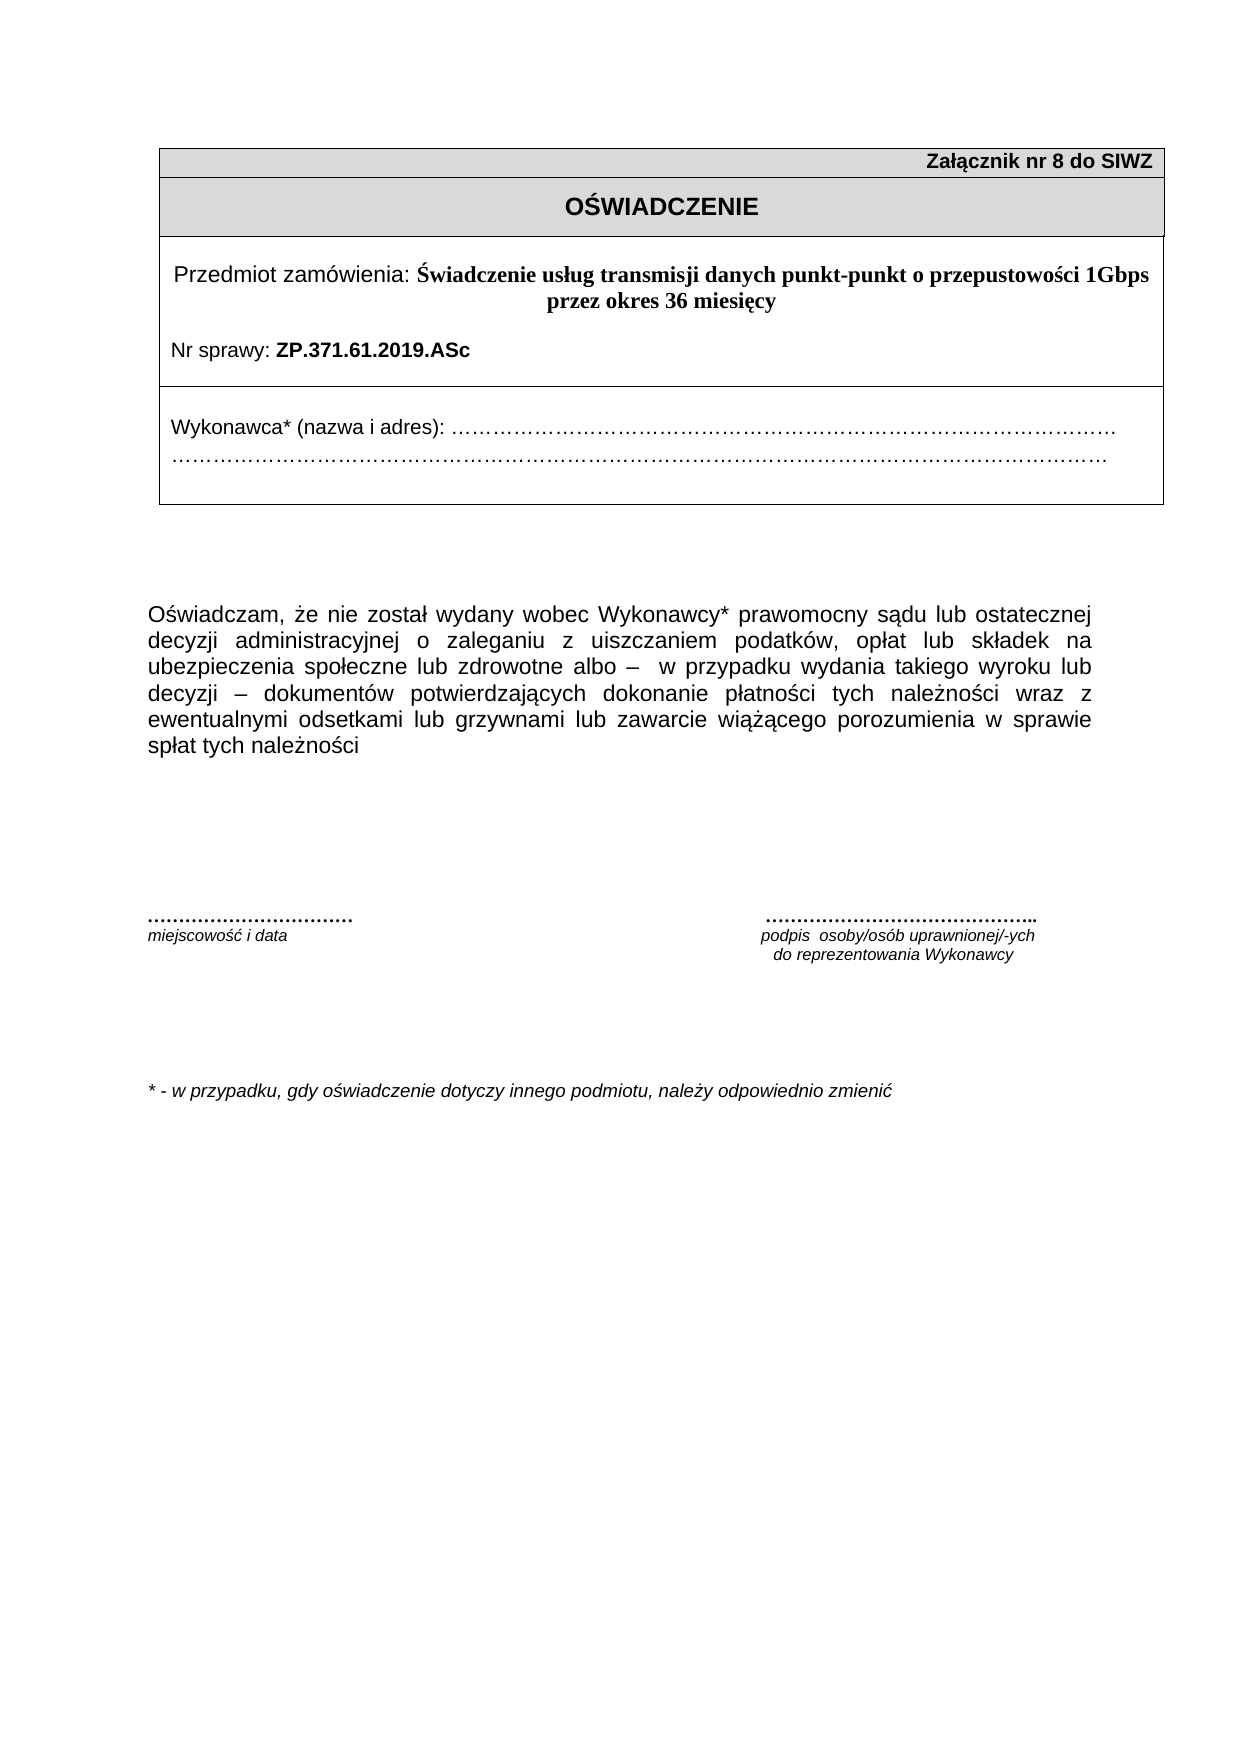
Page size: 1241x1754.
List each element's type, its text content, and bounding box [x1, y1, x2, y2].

table_cell Przedmiot zamówienia: Świadczenie usług transmisji danych punkt-punkt o przepustowości 1Gbps przez okres 36 miesięcy Nr sprawy: ZP.371.61.2019.ASc [160, 237, 1163, 386]
text …………………………… …………………………………….. [148, 904, 1093, 926]
text do reprezentowania Wykonawcy [148, 945, 1093, 964]
text Oświadczam, że nie został wydany wobec Wykonawcy* prawomocny sądu lub ostatecznej decyzji administracyjnej o zaleganiu z uiszczaniem podatków, opłat lub składek na ubezpieczenia społeczne lub zdrowotne albo – w przypadku wydania takiego wyroku lub decyzji – dokumentów potwierdzających dokonanie płatności tych należności wraz z ewentualnymi odsetkami lub grzywnami lub zawarcie wiążącego porozumienia w sprawie spłat tych należności [148, 601, 1093, 759]
table_cell Wykonawca* (nazwa i adres): …………………………………………………………………………………… ……………………………………………………………………………………………………………………… [160, 387, 1163, 504]
table_cell OŚWIADCZENIE [160, 178, 1164, 236]
text miejscowość i data podpis osoby/osób uprawnionej/-ych [148, 926, 1093, 945]
text * - w przypadku, gdy oświadczenie dotyczy innego podmiotu, należy odpowiednio zmienić [148, 1080, 1093, 1101]
table_header Załącznik nr 8 do SIWZ [160, 149, 1164, 177]
